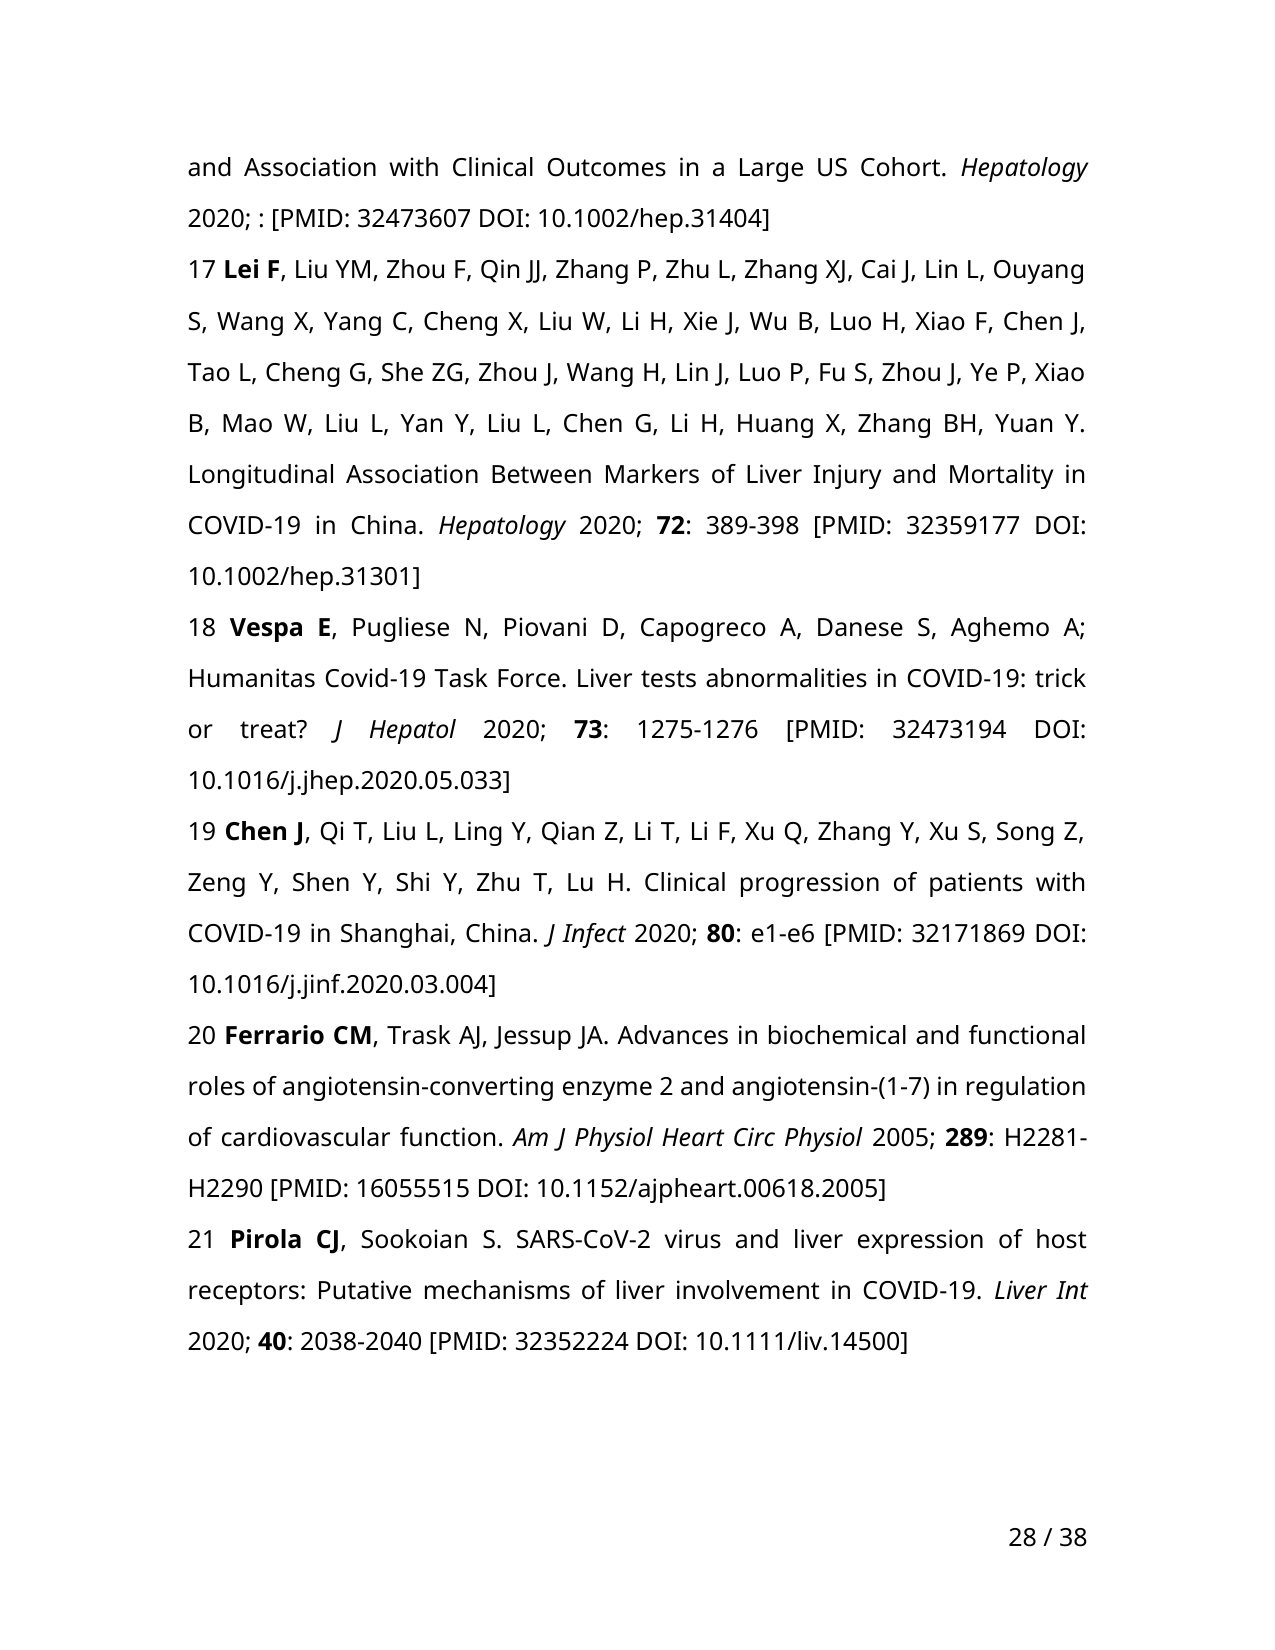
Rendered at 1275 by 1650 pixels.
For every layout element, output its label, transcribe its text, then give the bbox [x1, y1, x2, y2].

text 19 Chen J, Qi T, Liu L, Ling Y, Qian Z, Li T, Li F, Xu Q, Zhang Y, Xu S, Song Z, Zeng Y, Shen Y, Shi Y, Zhu T, Lu H. Clinical progression of patients with COVID-19 in Shanghai, China. J Infect 2020; 80: e1-e6 [PMID: 32171869 DOI: 10.1016/j.jinf.2020.03.004] [187, 813, 1087, 1001]
text 17 Lei F, Liu YM, Zhou F, Qin JJ, Zhang P, Zhu L, Zhang XJ, Cai J, Lin L, Ouyang S, Wang X, Yang C, Cheng X, Liu W, Li H, Xie J, Wu B, Luo H, Xiao F, Chen J, Tao L, Cheng G, She ZG, Zhou J, Wang H, Lin J, Luo P, Fu S, Zhou J, Ye P, Xiao B, Mao W, Liu L, Yan Y, Liu L, Chen G, Li H, Huang X, Zhang BH, Yuan Y. Longitudinal Association Between Markers of Liver Injury and Mortality in COVID-19 in China. Hepatology 2020; 72: 389-398 [PMID: 32359177 DOI: 10.1002/hep.31301] [187, 252, 1087, 592]
text 20 Ferrario CM, Trask AJ, Jessup JA. Advances in biochemical and functional roles of angiotensin-converting enzyme 2 and angiotensin-(1-7) in regulation of cardiovascular function. Am J Physiol Heart Circ Physiol 2005; 289: H2281-H2290 [PMID: 16055515 DOI: 10.1152/ajpheart.00618.2005] [187, 1018, 1087, 1205]
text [187, 150, 1087, 235]
text 18 Vespa E, Pugliese N, Piovani D, Capogreco A, Danese S, Aghemo A; Humanitas Covid-19 Task Force. Liver tests abnormalities in COVID-19: trick or treat? J Hepatol 2020; 73: 1275-1276 [PMID: 32473194 DOI: 10.1016/j.jhep.2020.05.033] [187, 609, 1087, 797]
text 21 Pirola CJ, Sookoian S. SARS-CoV-2 virus and liver expression of host receptors: Putative mechanisms of liver involvement in COVID-19. Liver Int 2020; 40: 2038-2040 [PMID: 32352224 DOI: 10.1111/liv.14500] [187, 1222, 1087, 1358]
